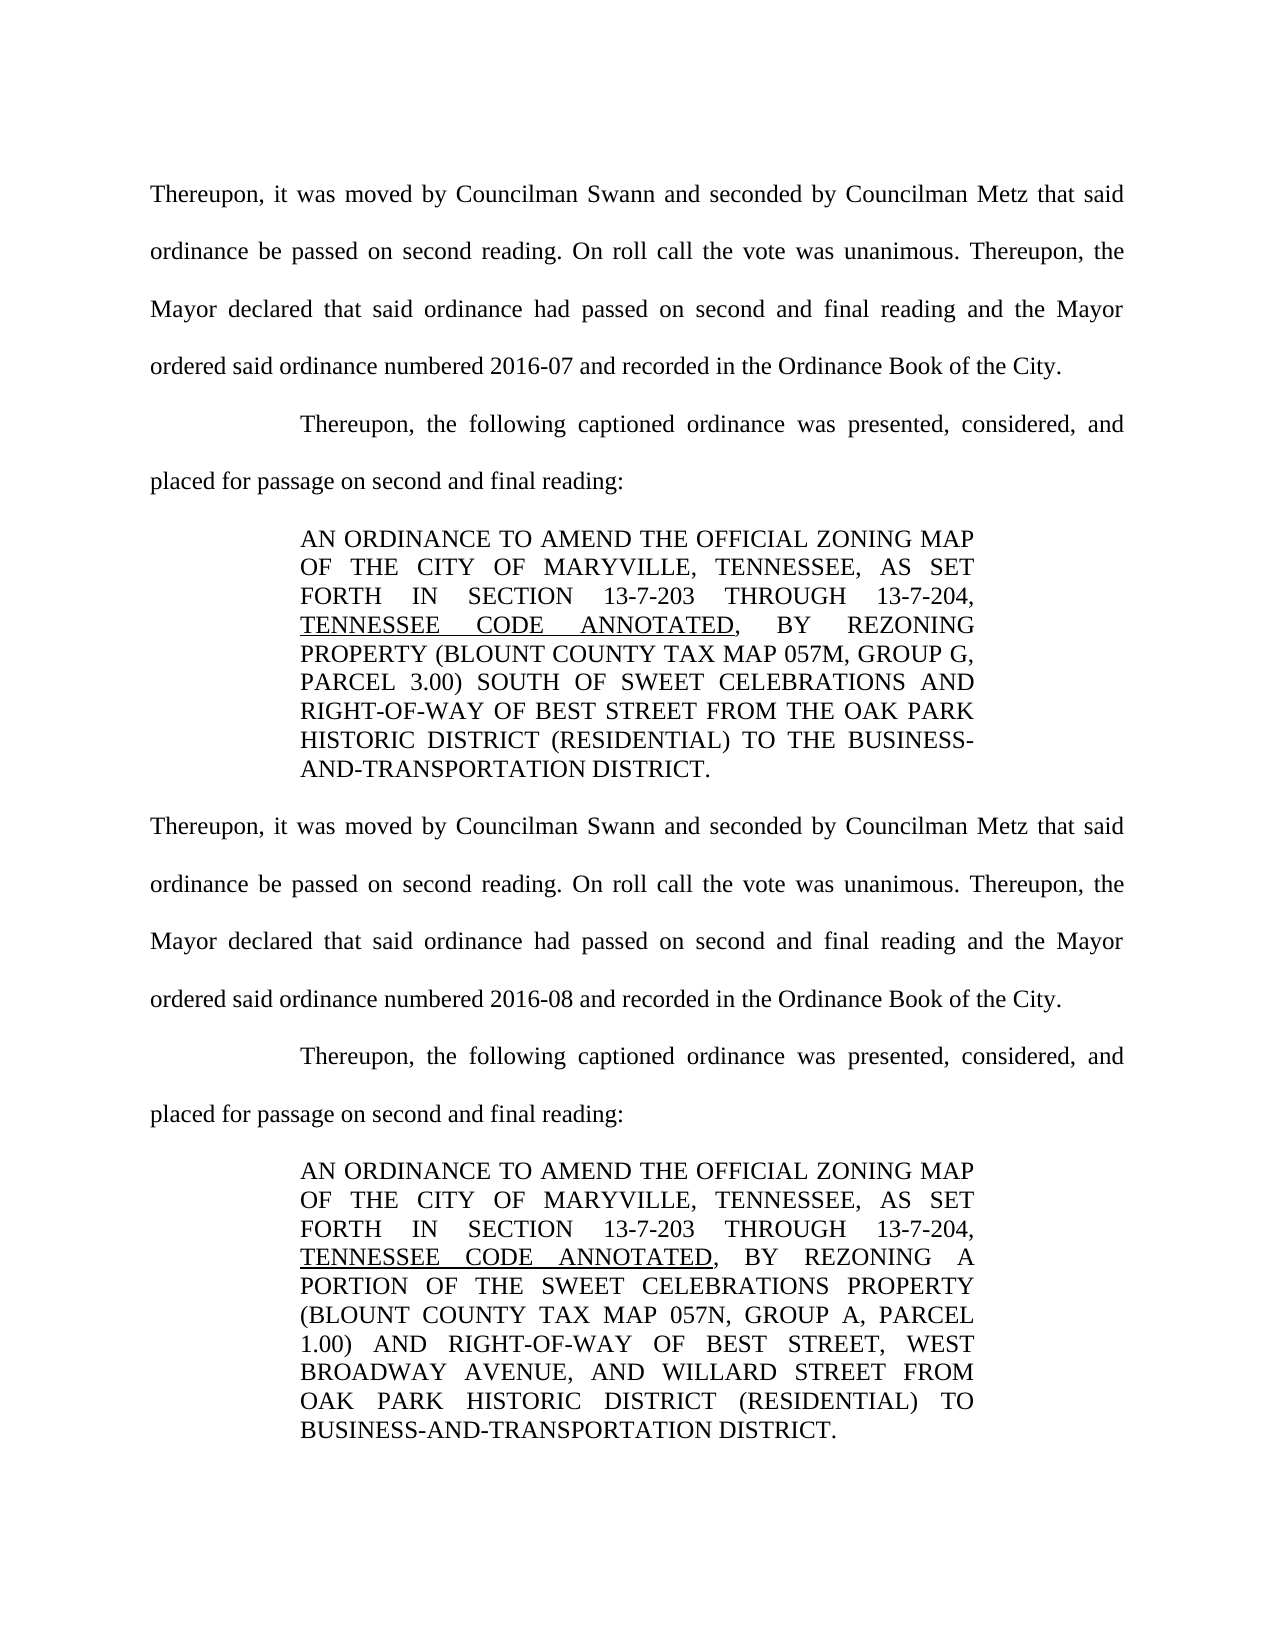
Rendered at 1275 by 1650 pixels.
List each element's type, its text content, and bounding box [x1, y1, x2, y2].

text Thereupon, the following captioned ordinance was presented, considered, and placed for passage on second and final reading: [150, 1041, 1125, 1127]
text AN ORDINANCE TO AMEND THE OFFICIAL ZONING MAP OF THE CITY OF MARYVILLE, TENNESSEE, AS SET FORTH IN SECTION 13-7-203 THROUGH 13-7-204, TENNESSEE CODE ANNOTATED, BY REZONING A PORTION OF THE SWEET CELEBRATIONS PROPERTY (BLOUNT COUNTY TAX MAP 057N, GROUP A, PARCEL 1.00) AND RIGHT-OF-WAY OF BEST STREET, WEST BROADWAY AVENUE, AND WILLARD STREET FROM OAK PARK HISTORIC DISTRICT (RESIDENTIAL) TO BUSINESS-AND-TRANSPORTATION DISTRICT. [300, 1156, 975, 1444]
text Thereupon, it was moved by Councilman Swann and seconded by Councilman Metz that said ordinance be passed on second reading. On roll call the vote was unanimous. Thereupon, the Mayor declared that said ordinance had passed on second and final reading and the Mayor ordered said ordinance numbered 2016-07 and recorded in the Ordinance Book of the City. [150, 179, 1125, 380]
text Thereupon, it was moved by Councilman Swann and seconded by Councilman Metz that said ordinance be passed on second reading. On roll call the vote was unanimous. Thereupon, the Mayor declared that said ordinance had passed on second and final reading and the Mayor ordered said ordinance numbered 2016-08 and recorded in the Ordinance Book of the City. [150, 811, 1125, 1012]
text Thereupon, the following captioned ordinance was presented, considered, and placed for passage on second and final reading: [150, 409, 1125, 495]
text AN ORDINANCE TO AMEND THE OFFICIAL ZONING MAP OF THE CITY OF MARYVILLE, TENNESSEE, AS SET FORTH IN SECTION 13-7-203 THROUGH 13-7-204, TENNESSEE CODE ANNOTATED, BY REZONING PROPERTY (BLOUNT COUNTY TAX MAP 057M, GROUP G, PARCEL 3.00) SOUTH OF SWEET CELEBRATIONS AND RIGHT-OF-WAY OF BEST STREET FROM THE OAK PARK HISTORIC DISTRICT (RESIDENTIAL) TO THE BUSINESS-AND-TRANSPORTATION DISTRICT. [300, 524, 975, 782]
